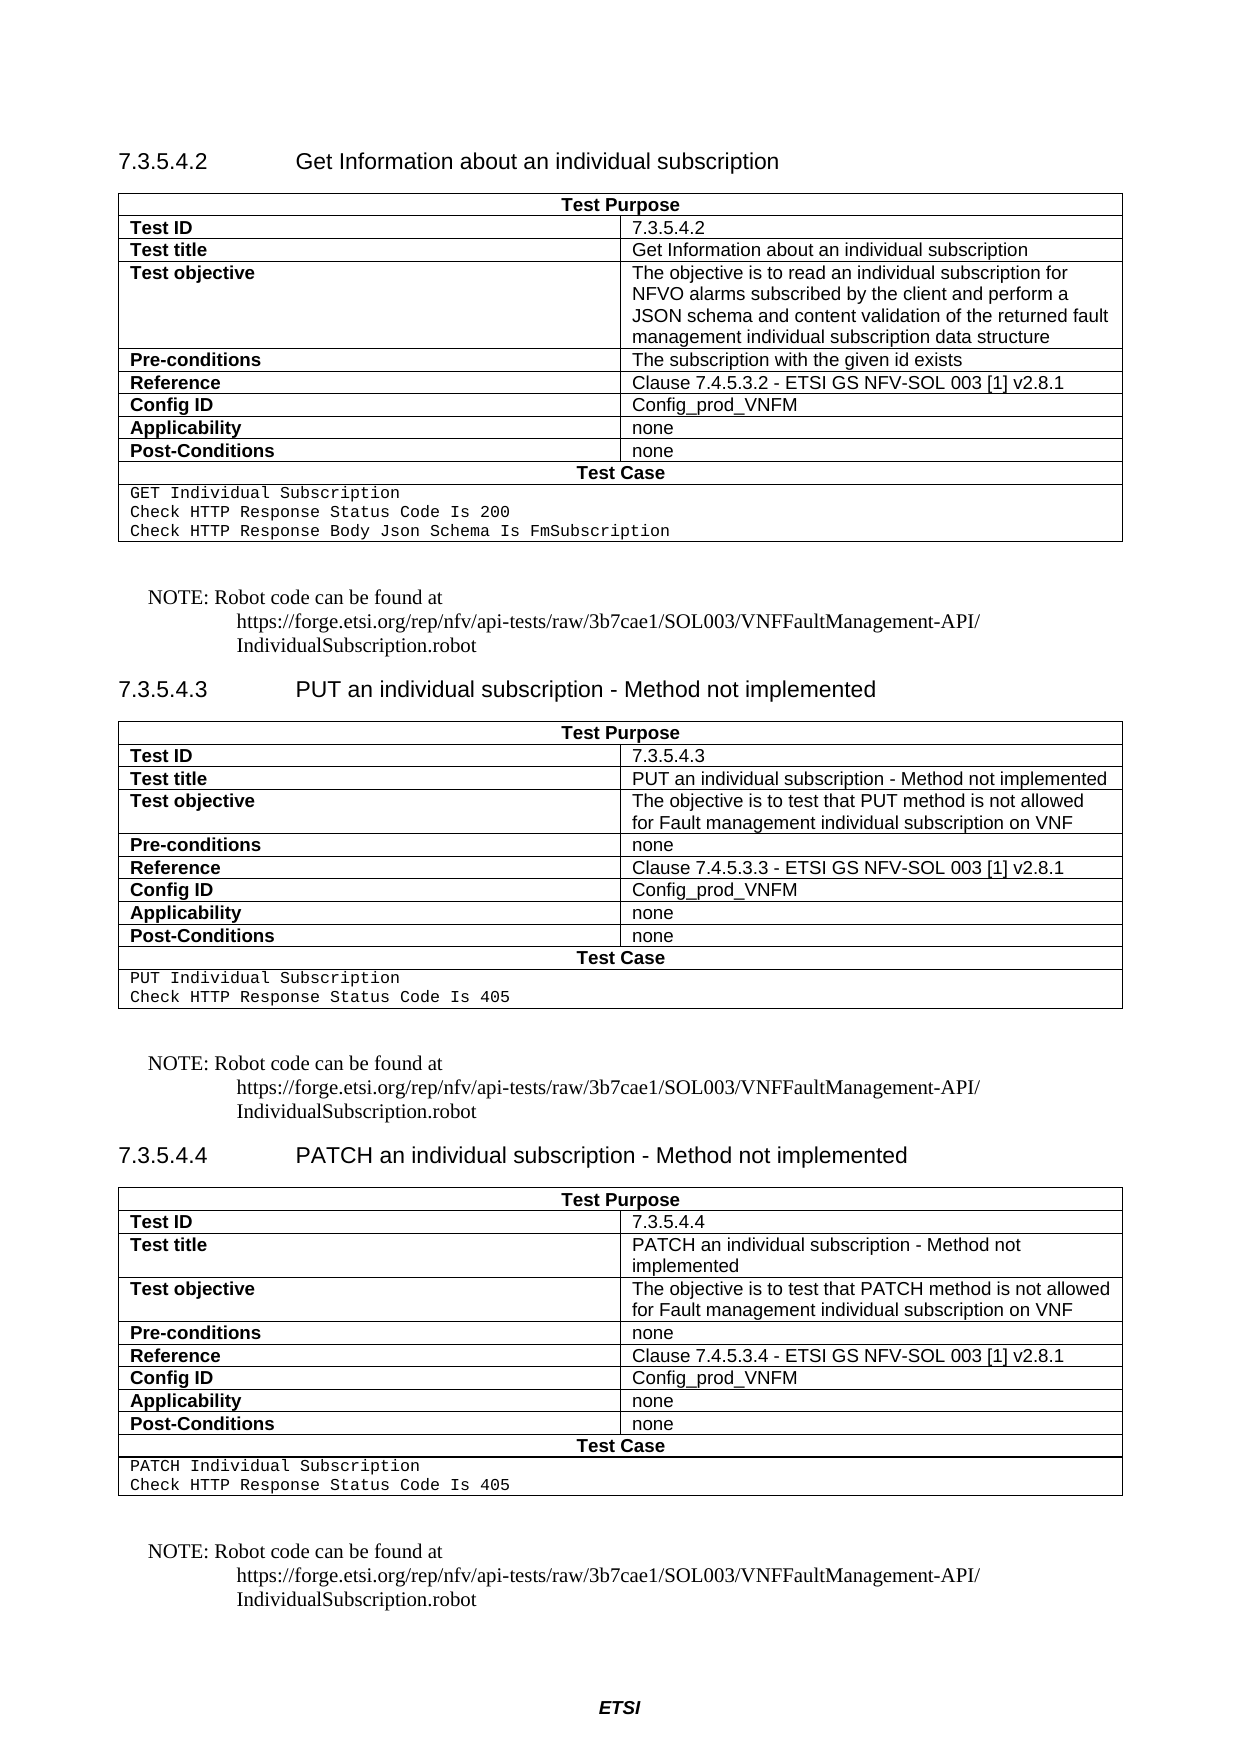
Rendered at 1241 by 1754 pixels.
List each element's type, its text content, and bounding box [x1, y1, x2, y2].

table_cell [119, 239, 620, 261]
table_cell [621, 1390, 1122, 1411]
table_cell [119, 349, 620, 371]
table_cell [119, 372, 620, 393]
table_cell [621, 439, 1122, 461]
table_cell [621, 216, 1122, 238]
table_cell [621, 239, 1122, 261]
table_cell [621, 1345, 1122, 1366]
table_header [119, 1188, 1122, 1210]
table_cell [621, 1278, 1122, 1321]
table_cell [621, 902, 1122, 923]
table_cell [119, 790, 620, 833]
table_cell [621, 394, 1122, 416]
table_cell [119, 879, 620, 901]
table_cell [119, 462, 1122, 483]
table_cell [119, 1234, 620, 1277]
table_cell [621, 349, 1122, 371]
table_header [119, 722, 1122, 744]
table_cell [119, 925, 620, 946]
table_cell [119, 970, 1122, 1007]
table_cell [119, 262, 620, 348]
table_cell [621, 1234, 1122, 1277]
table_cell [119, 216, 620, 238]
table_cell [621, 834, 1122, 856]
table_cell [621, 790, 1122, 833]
subtitle 7.3.5.4.4 PATCH an individual subscription - Method not implemented [118, 1142, 1122, 1168]
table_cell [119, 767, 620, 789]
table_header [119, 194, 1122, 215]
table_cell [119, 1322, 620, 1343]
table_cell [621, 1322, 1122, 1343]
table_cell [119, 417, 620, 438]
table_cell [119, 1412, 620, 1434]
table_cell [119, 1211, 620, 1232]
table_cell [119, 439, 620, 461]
subtitle 7.3.5.4.2 Get Information about an individual subscription [118, 148, 1122, 174]
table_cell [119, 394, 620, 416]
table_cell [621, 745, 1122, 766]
subtitle 7.3.5.4.3 PUT an individual subscription - Method not implemented [118, 676, 1122, 702]
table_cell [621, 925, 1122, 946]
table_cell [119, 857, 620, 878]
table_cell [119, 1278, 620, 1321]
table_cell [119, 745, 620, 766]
text NOTE: Robot code can be found at https://forge.etsi.org/rep/nfv/api-tests/raw/3b7cae1/SOL003/VNFFaultManagement-API/IndividualSubscription.robot [148, 1051, 1122, 1123]
text NOTE: Robot code can be found at https://forge.etsi.org/rep/nfv/api-tests/raw/3b7cae1/SOL003/VNFFaultManagement-API/IndividualSubscription.robot [148, 1539, 1122, 1611]
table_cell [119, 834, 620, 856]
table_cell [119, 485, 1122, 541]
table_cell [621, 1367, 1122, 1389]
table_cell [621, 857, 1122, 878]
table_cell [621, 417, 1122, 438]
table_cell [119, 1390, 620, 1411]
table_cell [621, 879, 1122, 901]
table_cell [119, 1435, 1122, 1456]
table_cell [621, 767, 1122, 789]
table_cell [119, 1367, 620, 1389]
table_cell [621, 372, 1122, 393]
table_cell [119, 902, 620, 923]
text NOTE: Robot code can be found at https://forge.etsi.org/rep/nfv/api-tests/raw/3b7cae1/SOL003/VNFFaultManagement-API/IndividualSubscription.robot [148, 585, 1122, 657]
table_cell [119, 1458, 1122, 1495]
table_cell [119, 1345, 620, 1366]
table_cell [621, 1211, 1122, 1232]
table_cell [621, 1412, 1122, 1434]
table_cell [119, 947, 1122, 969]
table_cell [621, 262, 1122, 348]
